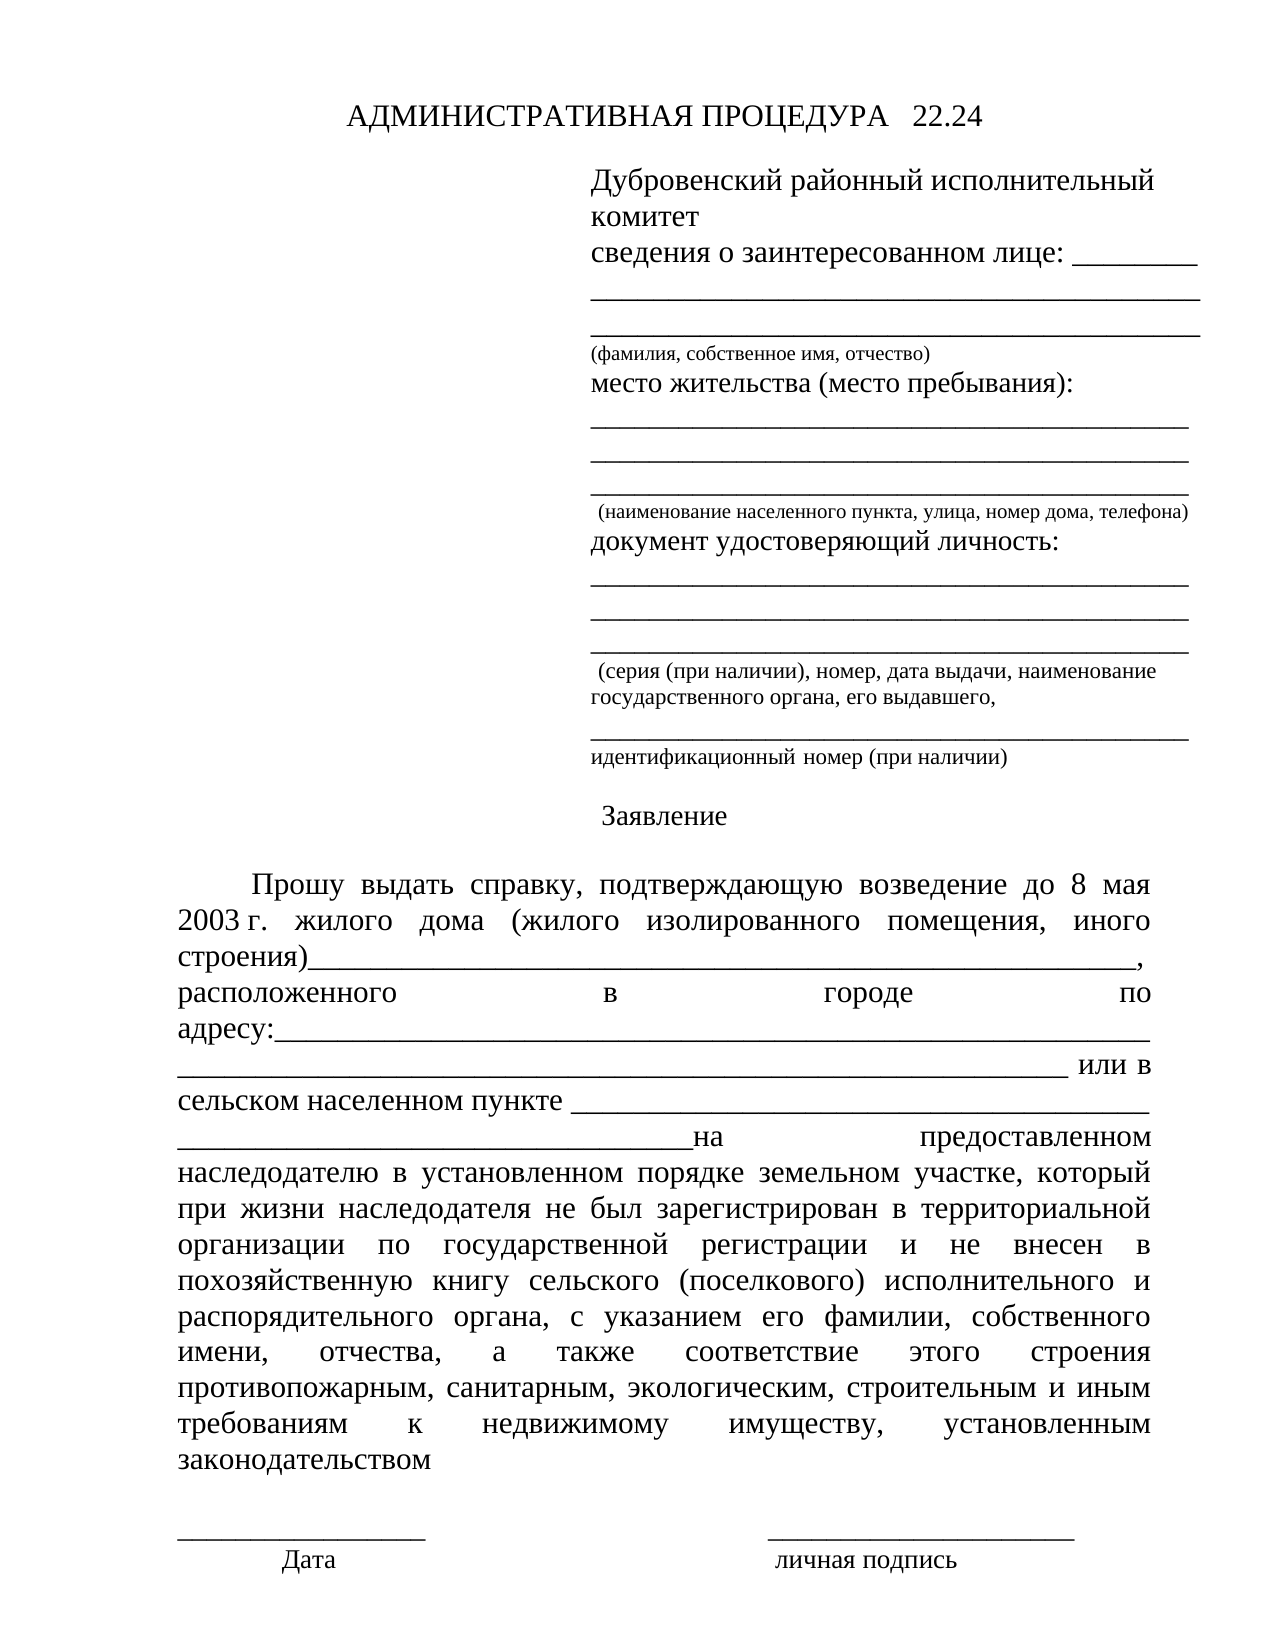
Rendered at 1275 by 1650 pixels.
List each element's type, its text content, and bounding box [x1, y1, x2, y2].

text государственного органа, его выдавшего, [177, 683, 1211, 710]
text _______________________________________ [177, 269, 1211, 305]
text Заявление [177, 798, 1152, 832]
text (наименование населенного пункта, улица, номер дома, телефона) [177, 499, 1211, 523]
text _________________ _____________________ [177, 1510, 1152, 1543]
text документ удостоверяющий личность: [177, 523, 1211, 556]
text _________________________________________ [177, 556, 1211, 590]
text _______________________________________ [177, 305, 1211, 341]
text _________________________________________ [177, 590, 1211, 623]
text (серия (при наличии), номер, дата выдачи, наименование [177, 657, 1211, 683]
text _________________________________на предоставленном наследодателю в установленном порядке земельном участке, который при жизни наследодателя не был зарегистрирован в территориальной организации по государственной регистрации и не внесен в похозяйственную книгу сельского (поселкового) исполнительного и распорядительного органа, с указанием его фамилии, собственного имени, отчества, а также соответствие этого строения противопожарным, санитарным, экологическим, строительным и иным требованиям к недвижимому имуществу, установленным законодательством [177, 1117, 1152, 1476]
text (фамилия, собственное имя, отчество) [177, 341, 1211, 365]
text комитет [177, 197, 1211, 233]
text _________________________________________________________ или в сельском населенном пункте _____________________________________ [177, 1045, 1152, 1117]
text _________________________________________ [177, 432, 1211, 465]
text место жительства (место пребывания): [177, 365, 1211, 398]
text _________________________________________ [177, 710, 1211, 743]
text _________________________________________ [177, 398, 1211, 432]
text идентификационный номер (при наличии) [177, 743, 1211, 770]
text Дубровенский районный исполнительный [177, 161, 1211, 197]
text АДМИНИСТРАТИВНАЯ ПРОЦЕДУРА 22.24 [177, 103, 1152, 132]
text _________________________________________ [177, 623, 1211, 657]
text сведения о заинтересованном лице: ________ [177, 233, 1211, 269]
text Дата личная подпись [133, 1543, 1196, 1575]
text _________________________________________ [177, 465, 1211, 499]
text Прошу выдать справку, подтверждающую возведение до 8 мая 2003 г. жилого дома (жилого изолированного помещения, иного строения)_____________________________________________________, расположенного в городе по адресу:________________________________________________________ [177, 866, 1152, 1045]
